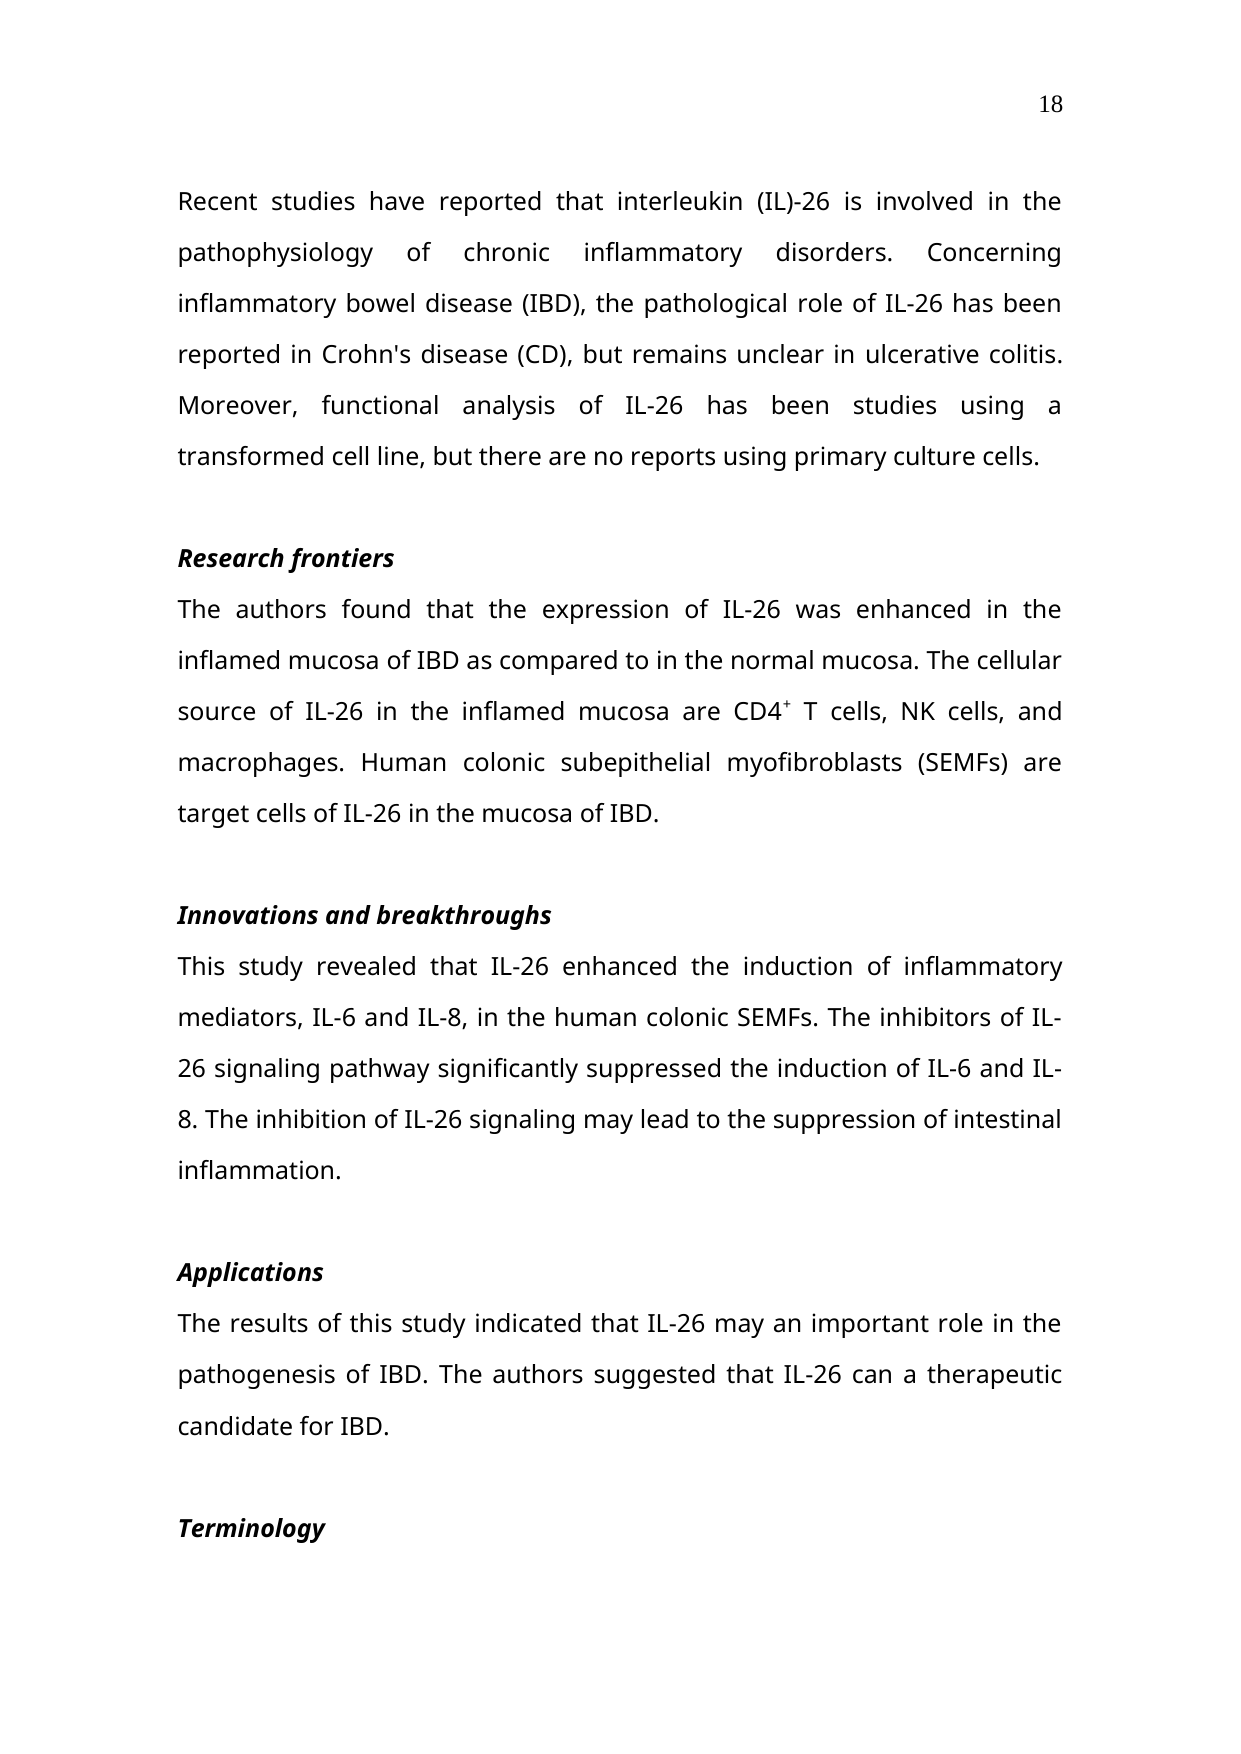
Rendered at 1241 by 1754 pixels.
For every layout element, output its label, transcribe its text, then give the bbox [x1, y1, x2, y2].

text The authors found that the expression of IL-26 was enhanced in the inflamed mucosa of IBD as compared to in the normal mucosa. The cellular source of IL-26 in the inflamed mucosa are CD4+ T cells, NK cells, and macrophages. Human colonic subepithelial myofibroblasts (SEMFs) are target cells of IL-26 in the mucosa of IBD. [177, 592, 1063, 830]
text Innovations and breakthroughs [177, 898, 1063, 932]
text Terminology [177, 1510, 1063, 1544]
text This study revealed that IL-26 enhanced the induction of inflammatory mediators, IL-6 and IL-8, in the human colonic SEMFs. The inhibitors of IL-26 signaling pathway significantly suppressed the induction of IL-6 and IL-8. The inhibition of IL-26 signaling may lead to the suppression of intestinal inflammation. [177, 949, 1063, 1187]
text Applications [177, 1255, 1063, 1289]
text Research frontiers [177, 541, 1063, 574]
text Recent studies have reported that interleukin (IL)-26 is involved in the pathophysiology of chronic inflammatory disorders. Concerning inflammatory bowel disease (IBD), the pathological role of IL-26 has been reported in Crohn's disease (CD), but remains unclear in ulcerative colitis. Moreover, functional analysis of IL-26 has been studies using a transformed cell line, but there are no reports using primary culture cells. [177, 183, 1063, 472]
text The results of this study indicated that IL-26 may an important role in the pathogenesis of IBD. The authors suggested that IL-26 can a therapeutic candidate for IBD. [177, 1306, 1063, 1442]
